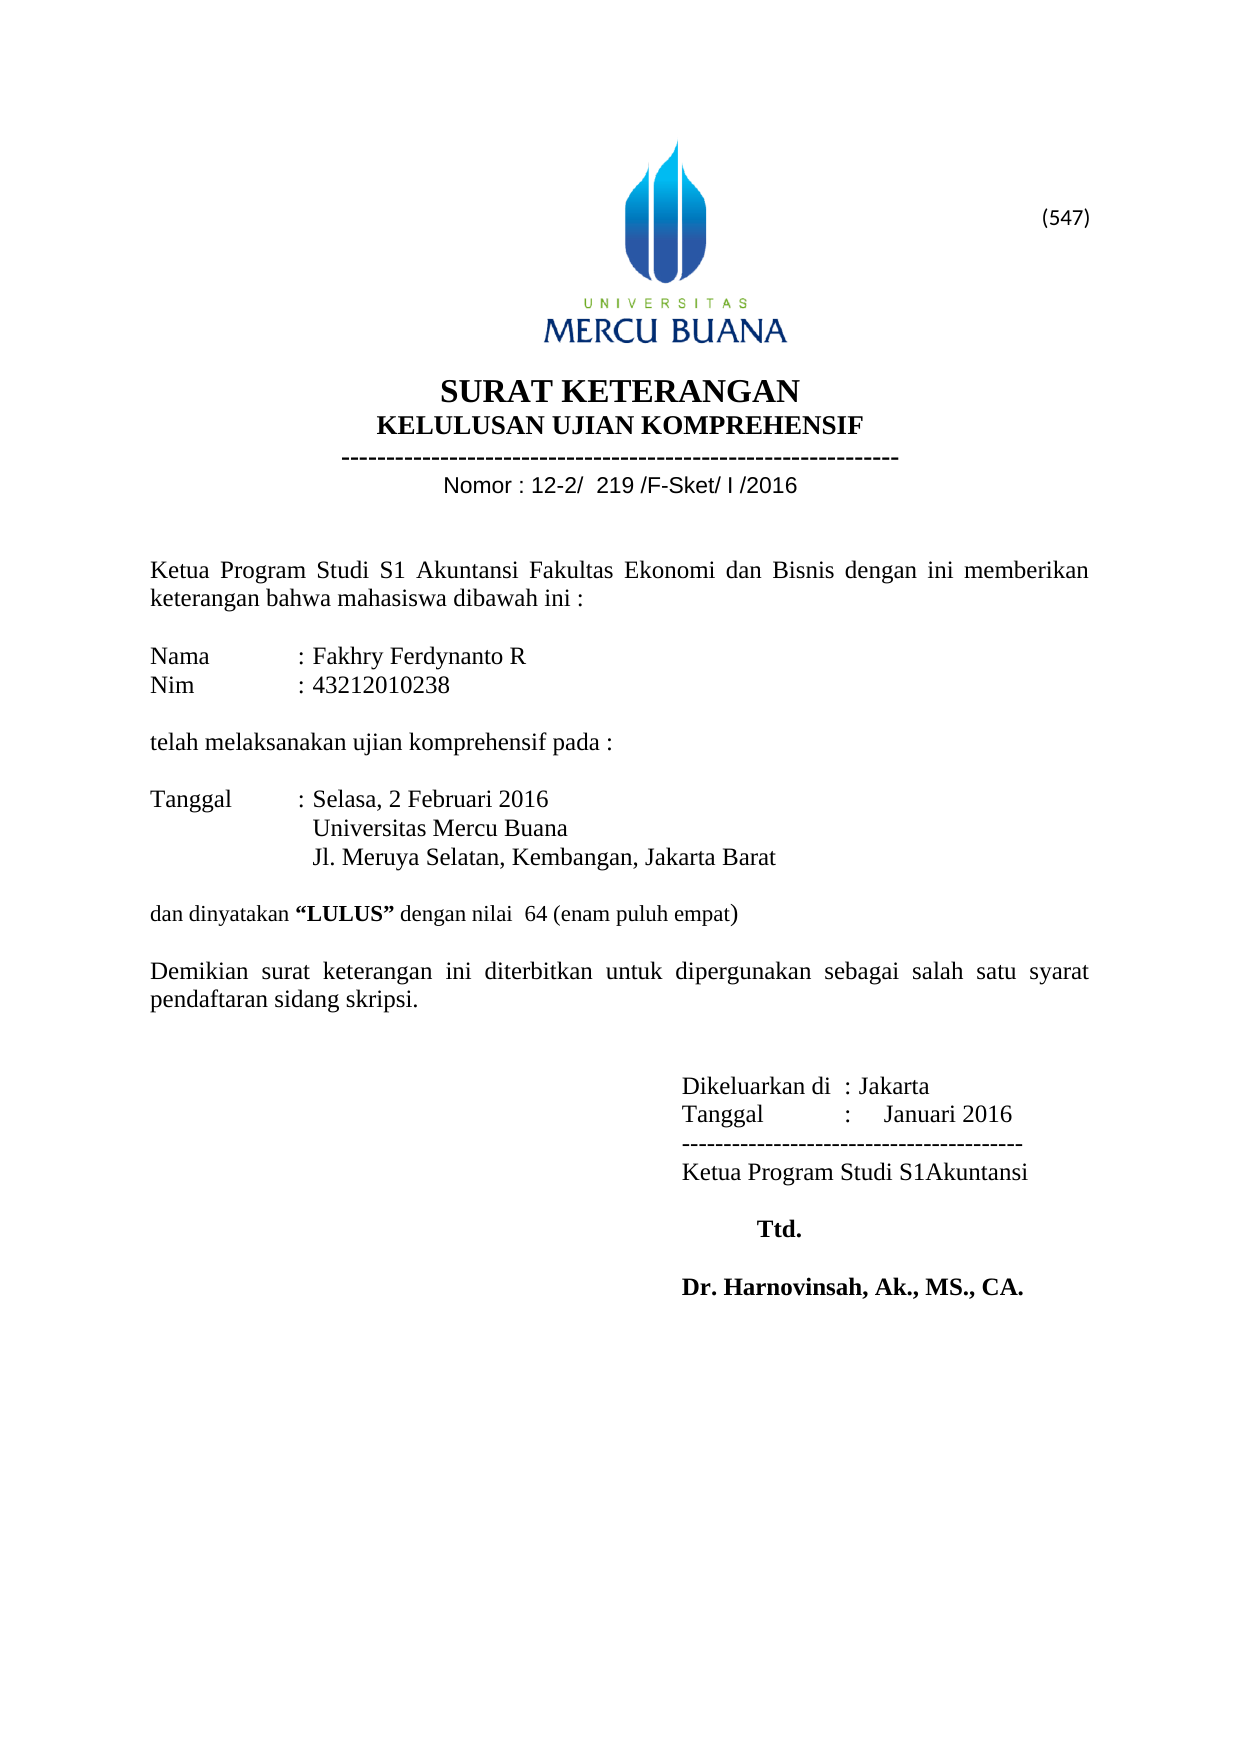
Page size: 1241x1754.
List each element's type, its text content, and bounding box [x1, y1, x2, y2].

text (547) [150, 203, 1090, 231]
text Nomor : 12-2/ 219 /F-Sket/ I /2016 [150, 472, 1090, 498]
text Demikian surat keterangan ini diterbitkan untuk dipergunakan sebagai salah satu syarat pendaftaran sidang skripsi. [150, 956, 1090, 1013]
text ----------------------------------------- [150, 1128, 1090, 1157]
text -------------------------------------------------------------- [150, 441, 1090, 472]
text Ketua Program Studi S1 Akuntansi Fakultas Ekonomi dan Bisnis dengan ini memberikan keterangan bahwa mahasiswa dibawah ini : [150, 555, 1090, 612]
text Tanggal : Januari 2016 [150, 1099, 1090, 1128]
picture [538, 231, 792, 347]
text dan dinyatakan “LULUS” dengan nilai 64 (enam puluh empat) [150, 898, 1090, 927]
text KELULUSAN UJIAN KOMPREHENSIF [150, 409, 1090, 441]
text telah melaksanakan ujian komprehensif pada : [150, 727, 1090, 756]
text Dikeluarkan di : Jakarta [150, 1071, 1090, 1099]
text Dr. Harnovinsah, Ak., MS., CA. [150, 1272, 1090, 1301]
text Universitas Mercu Buana [150, 813, 1090, 842]
text Tanggal : Selasa, 2 Februari 2016 [150, 784, 1090, 813]
text SURAT KETERANGAN [150, 371, 1090, 409]
text Nama : Fakhry Ferdynanto R [150, 641, 1090, 670]
text Ttd. [150, 1214, 1090, 1243]
text Nim : 43212010238 [150, 670, 1090, 698]
picture [538, 134, 792, 203]
text Jl. Meruya Selatan, Kembangan, Jakarta Barat [150, 842, 1090, 870]
text Ketua Program Studi S1Akuntansi [150, 1157, 1090, 1186]
